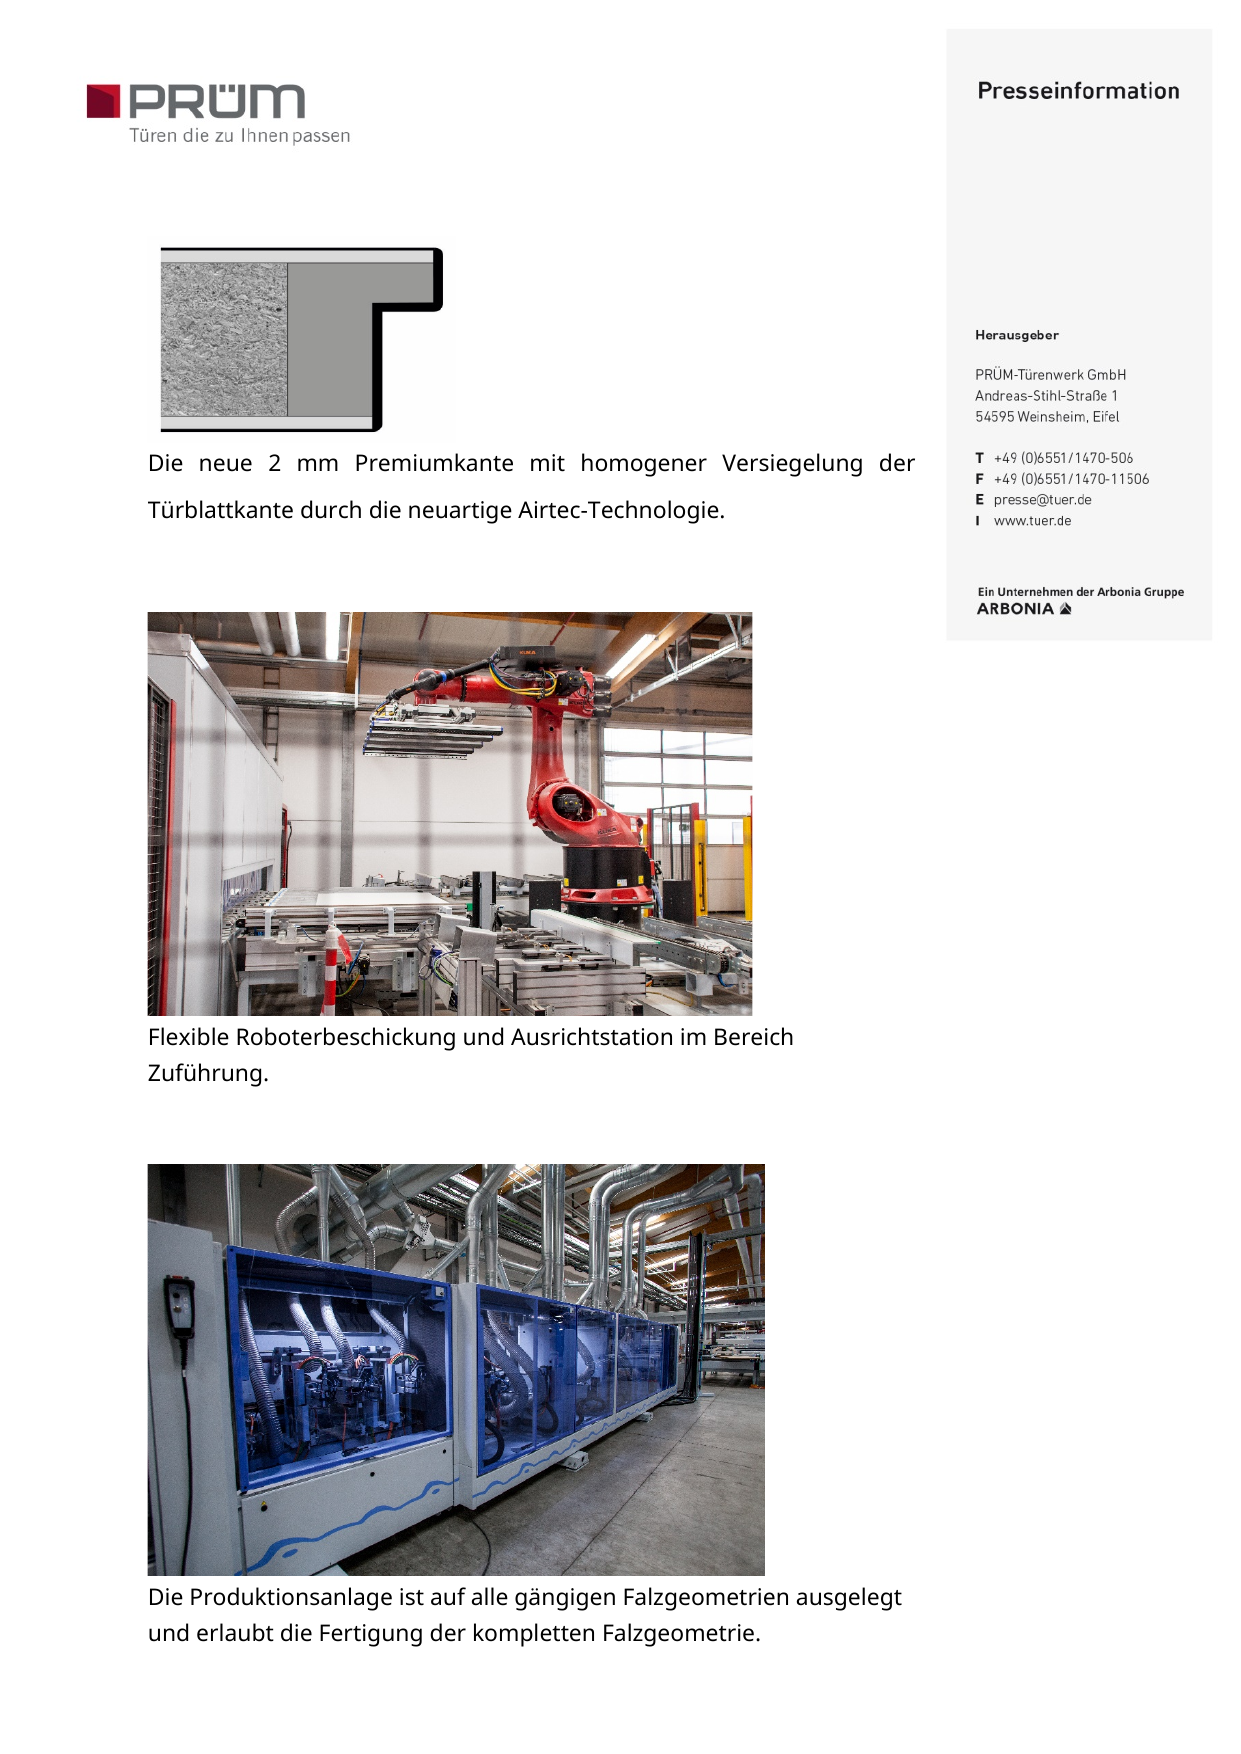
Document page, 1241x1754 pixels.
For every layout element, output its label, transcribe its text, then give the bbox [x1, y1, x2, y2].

picture [0, 0, 1241, 1754]
text Die neue 2 mm Premiumkante mit homogener Versiegelung der Türblattkante durch die neuartige Airtec-Technologie. [148, 447, 916, 525]
text Flexible Roboterbeschickung und Ausrichtstation im Bereich Zuführung. [148, 1021, 916, 1088]
text Die Produktionsanlage ist auf alle gängigen Falzgeometrien ausgelegt und erlaubt die Fertigung der kompletten Falzgeometrie. [148, 1581, 916, 1648]
